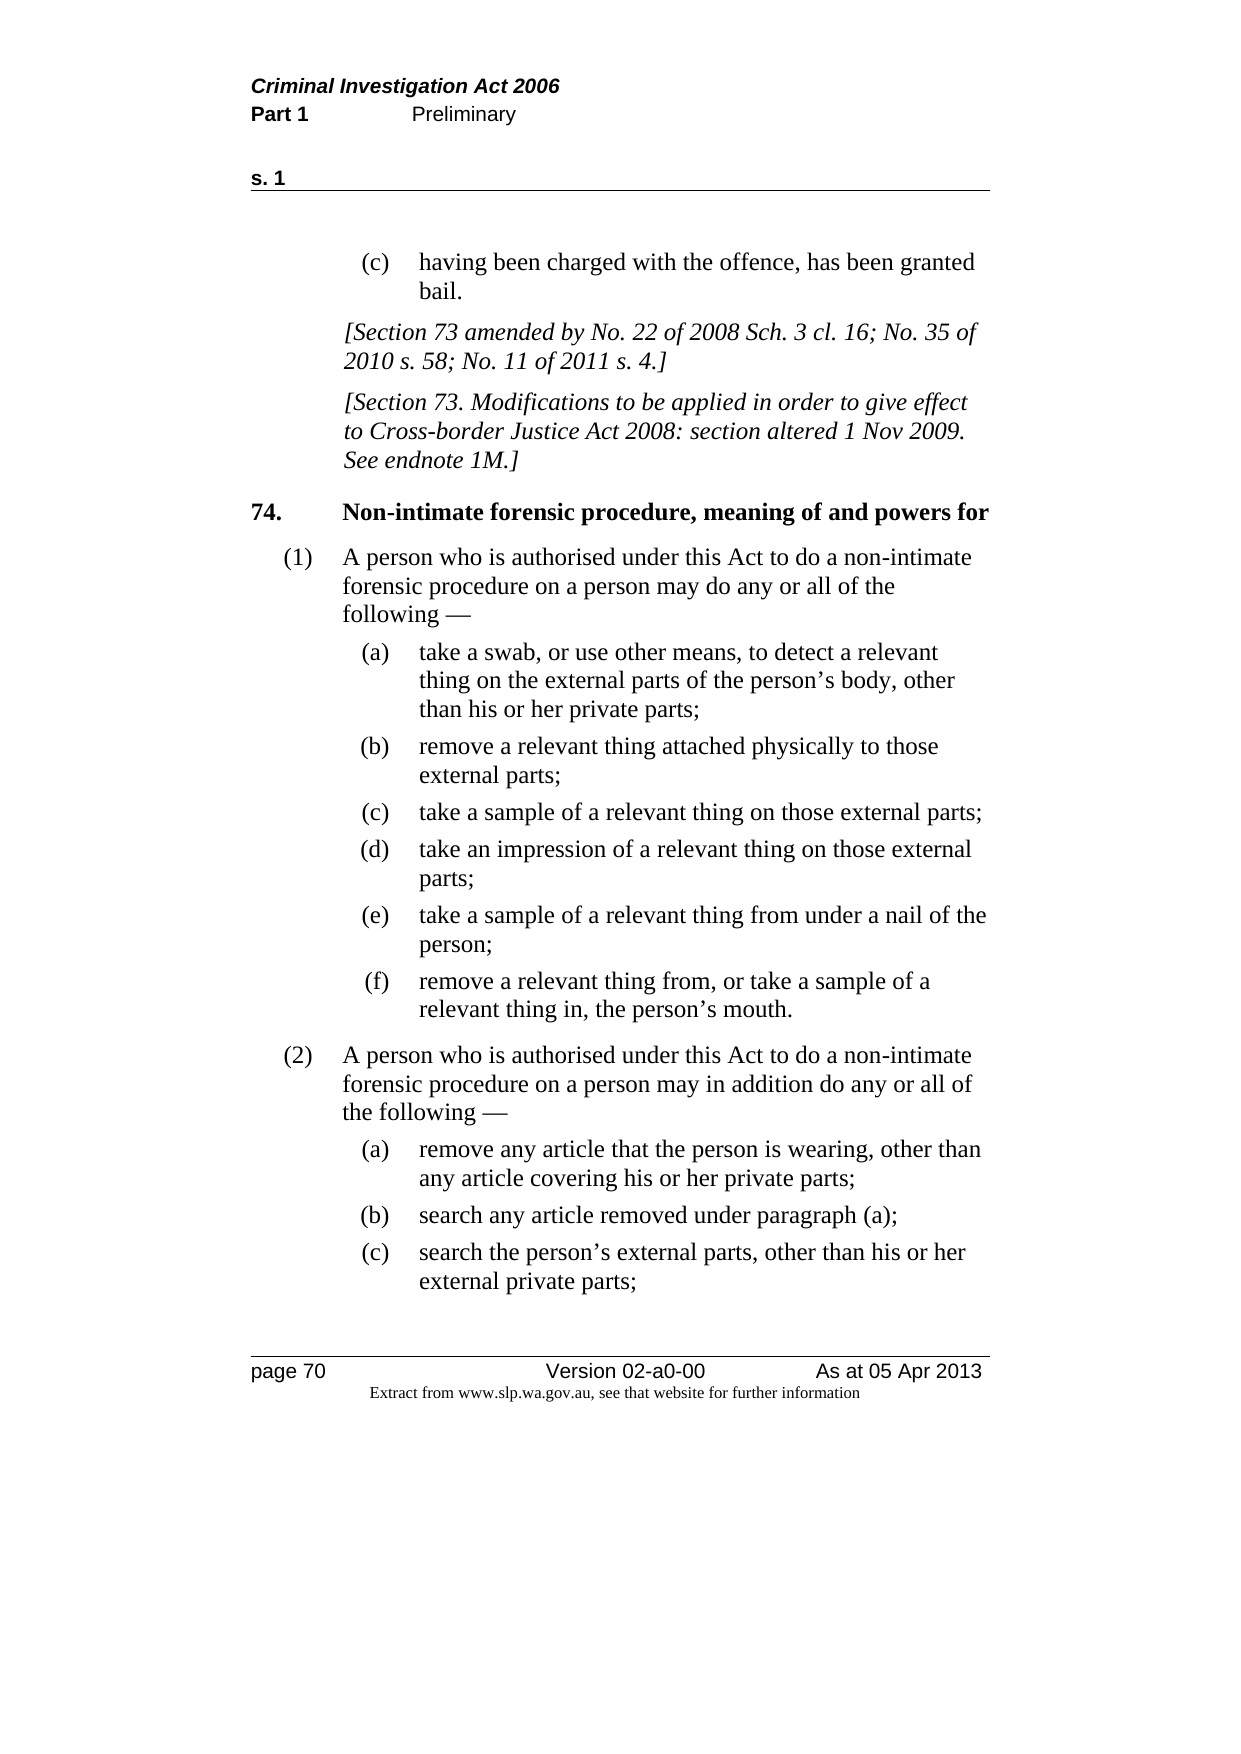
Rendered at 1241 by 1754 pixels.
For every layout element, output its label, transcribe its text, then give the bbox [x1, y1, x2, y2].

text [Section 73 amended by No. 22 of 2008 Sch. 3 cl. 16; No. 35 of 2010 s. 58; No. 11 of 2011 s. 4.] [251, 317, 990, 375]
subtitle 74. Non-intimate forensic procedure, meaning of and powers for [251, 497, 990, 525]
text (c) having been charged with the offence, has been granted bail. [251, 247, 990, 305]
text (1) A person who is authorised under this Act to do a non-intimate forensic procedure on a person may do any or all of the following — [251, 542, 990, 628]
text (a) remove any article that the person is wearing, other than any article covering his or her private parts; [251, 1134, 990, 1192]
text (b) search any article removed under paragraph (a); [251, 1200, 990, 1229]
text (c) take a sample of a relevant thing on those external parts; [251, 797, 990, 826]
text (d) take an impression of a relevant thing on those external parts; [251, 834, 990, 892]
text (b) remove a relevant thing attached physically to those external parts; [251, 731, 990, 789]
text (e) take a sample of a relevant thing from under a nail of the person; [251, 900, 990, 957]
text (f) remove a relevant thing from, or take a sample of a relevant thing in, the person’s mouth. [251, 966, 990, 1023]
text (2) A person who is authorised under this Act to do a non-intimate forensic procedure on a person may in addition do any or all of the following — [251, 1040, 990, 1126]
text [Section 73. Modifications to be applied in order to give effect to Cross-border Justice Act 2008: section altered 1 Nov 2009. See endnote 1M.] [251, 387, 990, 474]
text (c) search the person’s external parts, other than his or her external private parts; [251, 1237, 990, 1295]
text (a) take a swab, or use other means, to detect a relevant thing on the external parts of the person’s body, other than his or her private parts; [251, 637, 990, 723]
